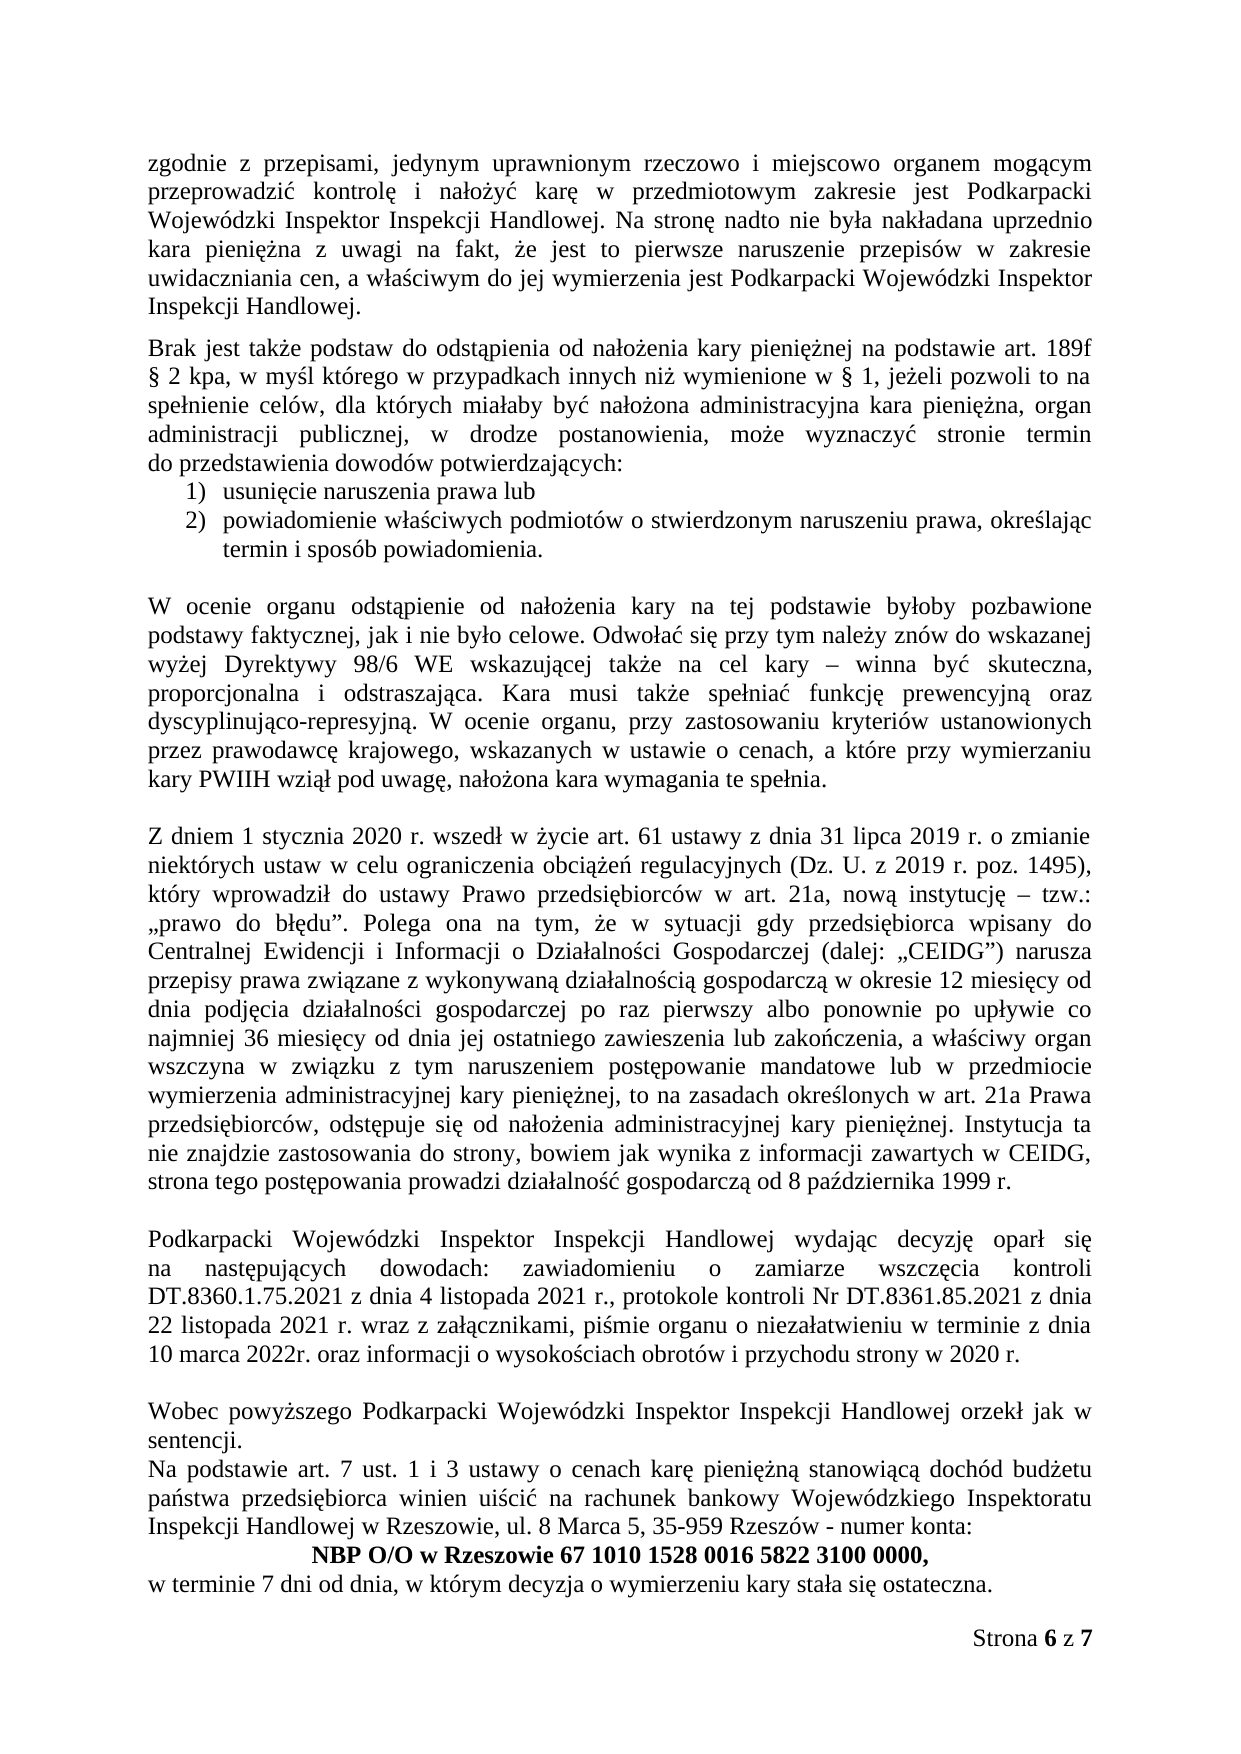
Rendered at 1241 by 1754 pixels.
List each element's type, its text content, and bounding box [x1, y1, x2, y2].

text Brak jest także podstaw do odstąpienia od nałożenia kary pieniężnej na podstawie art. 189f § 2 kpa, w myśl którego w przypadkach innych niż wymienione w § 1, jeżeli pozwoli to na spełnienie celów, dla których miałaby być nałożona administracyjna kara pieniężna, organ administracji publicznej, w drodze postanowienia, może wyznaczyć stronie termin do przedstawienia dowodów potwierdzających: [148, 333, 1093, 476]
text Podkarpacki Wojewódzki Inspektor Inspekcji Handlowej wydając decyzję oparł się na następujących dowodach: zawiadomieniu o zamiarze wszczęcia kontroli DT.8360.1.75.2021 z dnia 4 listopada 2021 r., protokole kontroli Nr DT.8361.85.2021 z dnia 22 listopada 2021 r. wraz z załącznikami, piśmie organu o niezałatwieniu w terminie z dnia 10 marca 2022r. oraz informacji o wysokościach obrotów i przychodu strony w 2020 r. [148, 1224, 1093, 1368]
text w terminie 7 dni od dnia, w którym decyzja o wymierzeniu kary stała się ostateczna. [148, 1569, 1093, 1598]
text Z dniem 1 stycznia 2020 r. wszedł w życie art. 61 ustawy z dnia 31 lipca 2019 r. o zmianie niektórych ustaw w celu ograniczenia obciążeń regulacyjnych (Dz. U. z 2019 r. poz. 1495), który wprowadził do ustawy Prawo przedsiębiorców w art. 21a, nową instytucję – tzw.: „prawo do błędu”. Polega ona na tym, że w sytuacji gdy przedsiębiorca wpisany do Centralnej Ewidencji i Informacji o Działalności Gospodarczej (dalej: „CEIDG”) narusza przepisy prawa związane z wykonywaną działalnością gospodarczą w okresie 12 miesięcy od dnia podjęcia działalności gospodarczej po raz pierwszy albo ponownie po upływie co najmniej 36 miesięcy od dnia jej ostatniego zawieszenia lub zakończenia, a właściwy organ wszczyna w związku z tym naruszeniem postępowanie mandatowe lub w przedmiocie wymierzenia administracyjnej kary pieniężnej, to na zasadach określonych w art. 21a Prawa przedsiębiorców, odstępuje się od nałożenia administracyjnej kary pieniężnej. Instytucja ta nie znajdzie zastosowania do strony, bowiem jak wynika z informacji zawartych w CEIDG, strona tego postępowania prowadzi działalność gospodarczą od 8 października 1999 r. [148, 821, 1093, 1195]
text W ocenie organu odstąpienie od nałożenia kary na tej podstawie byłoby pozbawione podstawy faktycznej, jak i nie było celowe. Odwołać się przy tym należy znów do wskazanej wyżej Dyrektywy 98/6 WE wskazującej także na cel kary – winna być skuteczna, proporcjonalna i odstraszająca. Kara musi także spełniać funkcję prewencyjną oraz dyscyplinująco-represyjną. W ocenie organu, przy zastosowaniu kryteriów ustanowionych przez prawodawcę krajowego, wskazanych w ustawie o cenach, a które przy wymierzaniu kary PWIIH wziął pod uwagę, nałożona kara wymagania te spełnia. [148, 591, 1093, 793]
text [148, 148, 1093, 320]
text Na podstawie art. 7 ust. 1 i 3 ustawy o cenach karę pieniężną stanowiącą dochód budżetu państwa przedsiębiorca winien uiścić na rachunek bankowy Wojewódzkiego Inspektoratu Inspekcji Handlowej w Rzeszowie, ul. 8 Marca 5, 35-959 Rzeszów - numer konta: [148, 1454, 1093, 1540]
list powiadomienie właściwych podmiotów o stwierdzonym naruszeniu prawa, określając termin i sposób powiadomienia. [185, 505, 1093, 563]
text Wobec powyższego Podkarpacki Wojewódzki Inspektor Inspekcji Handlowej orzekł jak w sentencji. [148, 1396, 1093, 1454]
list usunięcie naruszenia prawa lub [185, 476, 1093, 505]
text NBP O/O w Rzeszowie 67 1010 1528 0016 5822 3100 0000, [148, 1540, 1093, 1569]
